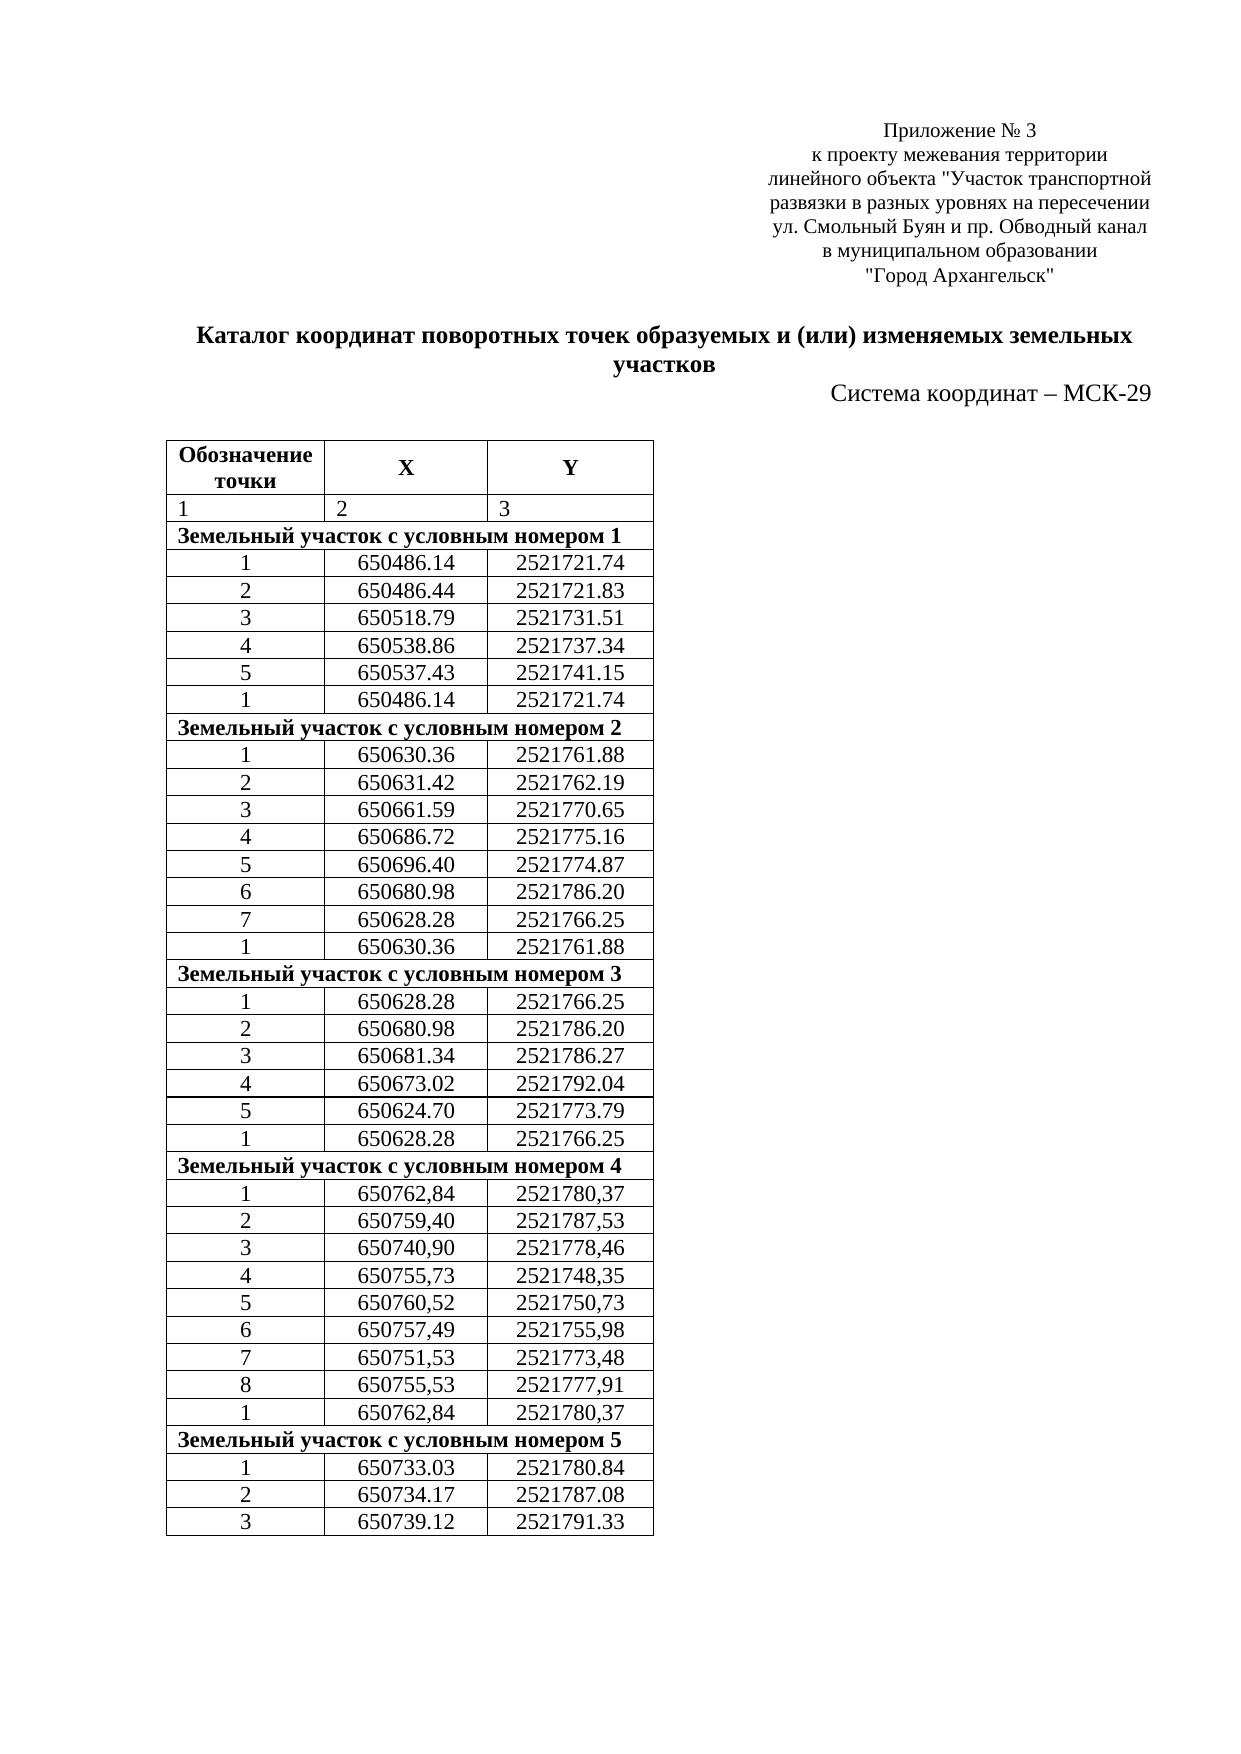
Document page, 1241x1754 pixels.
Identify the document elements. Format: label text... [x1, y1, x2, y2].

table_cell Земельный участок с условным номером 4 [167, 1152, 653, 1178]
table_cell 6 [167, 878, 324, 904]
table_cell 2521787.08 [488, 1481, 653, 1507]
table_cell 1 [167, 933, 324, 959]
table_cell 5 [167, 851, 324, 877]
table_cell 7 [167, 906, 324, 932]
table_cell 650624.70 [325, 1098, 487, 1124]
table_cell 2 [167, 1481, 324, 1507]
table_cell 650628.28 [325, 906, 487, 932]
table_cell 3 [167, 1234, 324, 1261]
text Система координат – МСК-29 [177, 378, 1152, 406]
table_cell 4 [167, 824, 324, 850]
table_cell 3 [167, 1043, 324, 1069]
table_cell 2521780,37 [488, 1399, 653, 1425]
table_cell 2 [167, 769, 324, 795]
table_cell 650486.44 [325, 577, 487, 603]
table_cell 650486.14 [325, 550, 487, 576]
table_cell 2521721.74 [488, 686, 653, 713]
table_cell 650673.02 [325, 1070, 487, 1096]
table_cell 650661.59 [325, 796, 487, 822]
table_cell 4 [167, 1262, 324, 1288]
table_cell 650757,49 [325, 1317, 487, 1343]
table_cell 2521770.65 [488, 796, 653, 822]
table_cell 650486.14 [325, 686, 487, 713]
table_cell 650680.98 [325, 1015, 487, 1042]
table_cell 5 [167, 1098, 324, 1124]
text Каталог координат поворотных точек образуемых и (или) изменяемых земельных участков [177, 320, 1152, 378]
table_cell 650755,53 [325, 1371, 487, 1398]
text Приложение № 3 [768, 118, 1152, 142]
table_cell 2521787,53 [488, 1207, 653, 1233]
table_cell 650739.12 [325, 1508, 487, 1535]
table_cell 3 [167, 1508, 324, 1535]
table_cell 650755,73 [325, 1262, 487, 1288]
table_cell 4 [167, 632, 324, 658]
table_cell 650733.03 [325, 1454, 487, 1480]
table_cell 650734.17 [325, 1481, 487, 1507]
table_header Y [488, 441, 653, 494]
table_cell 650680.98 [325, 878, 487, 904]
table_cell 2521780,37 [488, 1180, 653, 1206]
table_cell Земельный участок с условным номером 2 [167, 714, 653, 740]
table_cell 2521786.20 [488, 1015, 653, 1042]
table_cell 2521786.20 [488, 878, 653, 904]
table_cell 8 [167, 1371, 324, 1398]
table_cell 2521761.88 [488, 933, 653, 959]
table_cell 650759,40 [325, 1207, 487, 1233]
table_cell 650762,84 [325, 1180, 487, 1206]
table_cell 2521778,46 [488, 1234, 653, 1261]
table_cell 650760,52 [325, 1289, 487, 1316]
table_cell 2 [167, 1015, 324, 1042]
table_cell 2521791.33 [488, 1508, 653, 1535]
table_cell 2521755,98 [488, 1317, 653, 1343]
table_cell 1 [167, 495, 324, 521]
table_cell 2521775.16 [488, 824, 653, 850]
table_cell 2521777,91 [488, 1371, 653, 1398]
table_cell 1 [167, 1399, 324, 1425]
table_cell 5 [167, 1289, 324, 1316]
table_cell 2521766.25 [488, 906, 653, 932]
table_cell 650751,53 [325, 1344, 487, 1370]
table_cell 1 [167, 988, 324, 1014]
table_cell 1 [167, 550, 324, 576]
table_cell 2521780.84 [488, 1454, 653, 1480]
table_cell 2521762.19 [488, 769, 653, 795]
table_cell 650630.36 [325, 933, 487, 959]
table_cell 2521748,35 [488, 1262, 653, 1288]
table_cell 650696.40 [325, 851, 487, 877]
table_cell 7 [167, 1344, 324, 1370]
table_cell 2521721.74 [488, 550, 653, 576]
text к проекту межевания территории линейного объекта "Участок транспортной развязки в разных уровнях на пересечении ул. Смольный Буян и пр. Обводный канал в муниципальном образовании [768, 142, 1152, 262]
table_cell 2521761.88 [488, 741, 653, 768]
table_cell 3 [167, 604, 324, 631]
table_cell 650537.43 [325, 659, 487, 685]
table_header Обозначение точки [167, 441, 324, 494]
table_cell 650628.28 [325, 1125, 487, 1151]
table_cell 2521792.04 [488, 1070, 653, 1096]
table_cell 650762,84 [325, 1399, 487, 1425]
table_cell 2521773,48 [488, 1344, 653, 1370]
table_cell 1 [167, 686, 324, 713]
table_cell 2521750,73 [488, 1289, 653, 1316]
table_cell 2521786.27 [488, 1043, 653, 1069]
table_cell 2521741.15 [488, 659, 653, 685]
table_cell 2521774.87 [488, 851, 653, 877]
table_cell 1 [167, 1180, 324, 1206]
table_cell 1 [167, 741, 324, 768]
table_cell 2 [325, 495, 487, 521]
table_cell Земельный участок с условным номером 3 [167, 960, 653, 987]
table_cell 2 [167, 1207, 324, 1233]
table_cell 650681.34 [325, 1043, 487, 1069]
table_header X [325, 441, 487, 494]
table_cell 2521737.34 [488, 632, 653, 658]
table_cell 2521766.25 [488, 1125, 653, 1151]
text "Город Архангельск" [768, 262, 1152, 287]
table_cell 650518.79 [325, 604, 487, 631]
table_cell 2521721.83 [488, 577, 653, 603]
table_cell 650631.42 [325, 769, 487, 795]
table_cell 6 [167, 1317, 324, 1343]
table_cell 2521731.51 [488, 604, 653, 631]
table_cell Земельный участок с условным номером 1 [167, 522, 653, 548]
table_cell 4 [167, 1070, 324, 1096]
table_cell 3 [488, 495, 653, 521]
table_cell 2 [167, 577, 324, 603]
table_cell 2521773.79 [488, 1098, 653, 1124]
table_cell 1 [167, 1454, 324, 1480]
table_cell 650538.86 [325, 632, 487, 658]
table_cell 2521766.25 [488, 988, 653, 1014]
table_cell 650740,90 [325, 1234, 487, 1261]
table_cell Земельный участок с условным номером 5 [167, 1426, 653, 1452]
table_cell 1 [167, 1125, 324, 1151]
table_cell 3 [167, 796, 324, 822]
table_cell 650686.72 [325, 824, 487, 850]
table_cell 650630.36 [325, 741, 487, 768]
table_cell 650628.28 [325, 988, 487, 1014]
table_cell 5 [167, 659, 324, 685]
